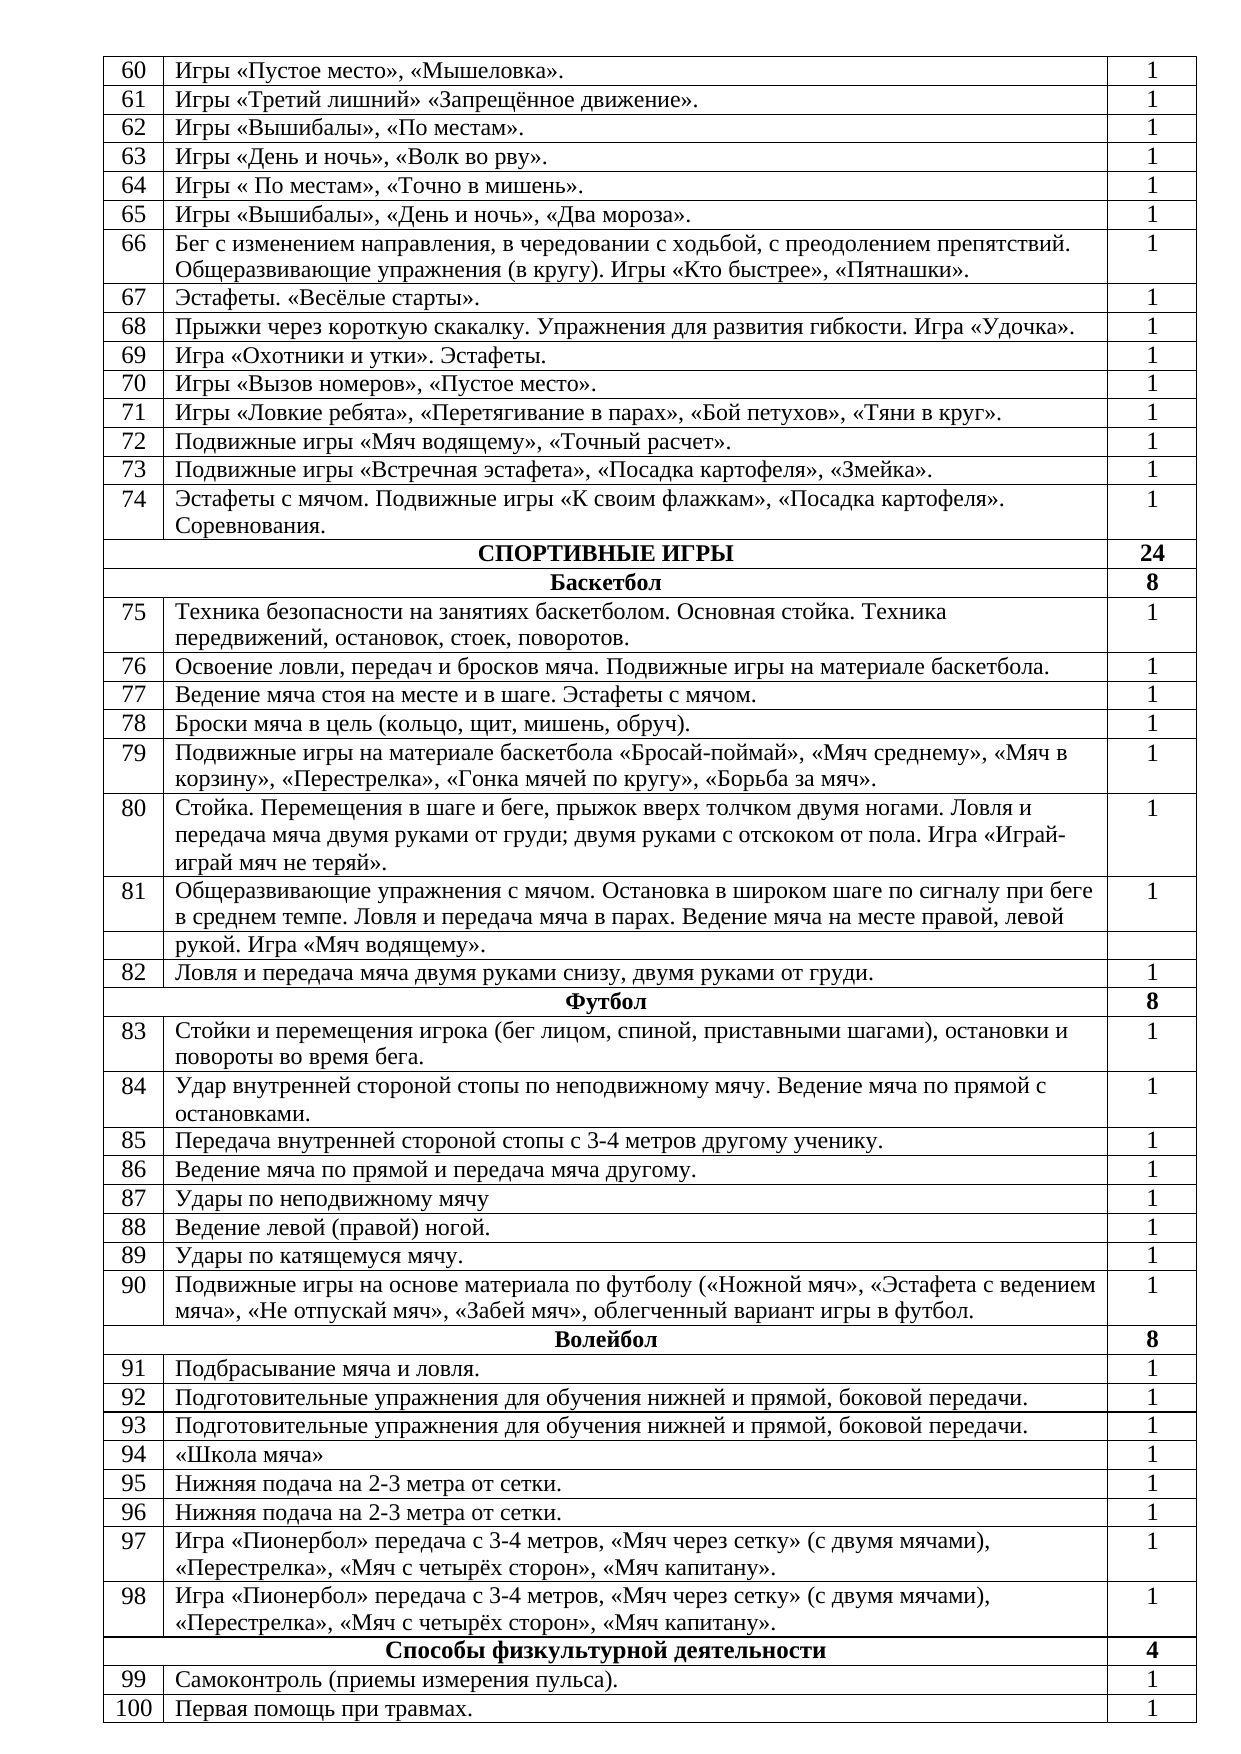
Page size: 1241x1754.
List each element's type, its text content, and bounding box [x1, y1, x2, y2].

table_cell Ведение мяча по прямой и передача мяча другому. [164, 1156, 1107, 1184]
table_cell Удары по неподвижному мячу [164, 1185, 1107, 1213]
table_cell Броски мяча в цель (кольцо, щит, мишень, обруч). [164, 710, 1107, 738]
table_cell Подвижные игры на материале баскетбола «Бросай-поймай», «Мяч среднему», «Мяч в корзину», «Перестрелка», «Гонка мячей по кругу», «Борьба за мяч». [164, 739, 1107, 793]
table_cell 1 [1108, 794, 1196, 876]
table_cell 1 [1108, 1470, 1196, 1497]
table_cell 1 [1108, 57, 1196, 85]
table_cell Нижняя подача на 2-3 метра от сетки. [164, 1499, 1107, 1526]
table_cell 1 [1108, 313, 1196, 341]
table_cell 1 [1108, 1384, 1196, 1411]
table_cell 66 [104, 230, 163, 283]
table_cell 85 [104, 1128, 163, 1155]
table_cell 82 [104, 960, 163, 987]
table_cell 8 [1108, 569, 1196, 597]
table_cell 1 [1108, 1441, 1196, 1469]
table_cell 1 [1108, 428, 1196, 456]
table_cell 97 [104, 1527, 163, 1581]
table_cell Подвижные игры «Встречная эстафета», «Посадка картофеля», «Змейка». [164, 457, 1107, 484]
table_cell 1 [1108, 143, 1196, 171]
table_cell Удар внутренней стороной стопы по неподвижному мячу. Ведение мяча по прямой с остановками. [164, 1072, 1107, 1127]
table_cell Подвижные игры на основе материала по футболу («Ножной мяч», «Эстафета с ведением мяча», «Не отпускай мяч», «Забей мяч», облегченный вариант игры в футбол. [164, 1271, 1107, 1325]
table_cell 1 [1108, 1413, 1196, 1440]
table_cell Удары по катящемуся мячу. [164, 1243, 1107, 1270]
table_cell 60 [104, 57, 163, 85]
table_cell 1 [1108, 172, 1196, 200]
table_cell 4 [1108, 1638, 1196, 1665]
table_cell Игры « По местам», «Точно в мишень». [164, 172, 1107, 200]
table_cell Игры «Пустое место», «Мышеловка». [164, 57, 1107, 85]
table_cell 1 [1108, 1214, 1196, 1242]
table_cell 1 [1108, 1156, 1196, 1184]
table_cell рукой. Игра «Мяч водящему». [164, 932, 1107, 958]
table_cell 1 [1108, 1527, 1196, 1581]
table_cell [1108, 932, 1196, 958]
table_cell Прыжки через короткую скакалку. Упражнения для развития гибкости. Игра «Удочка». [164, 313, 1107, 341]
table_cell 1 [1108, 1243, 1196, 1270]
table_cell 77 [104, 682, 163, 709]
table_cell 96 [104, 1499, 163, 1526]
table_cell 61 [104, 86, 163, 113]
table_cell 92 [104, 1384, 163, 1411]
table_cell Игры «Вызов номеров», «Пустое место». [164, 371, 1107, 398]
table_cell 79 [104, 739, 163, 793]
table_cell Игры «День и ночь», «Волк во рву». [164, 143, 1107, 171]
table_cell Стойки и перемещения игрока (бег лицом, спиной, приставными шагами), остановки и повороты во время бега. [164, 1017, 1107, 1071]
table_cell 94 [104, 1441, 163, 1469]
table_cell 1 [1108, 710, 1196, 738]
table_cell 95 [104, 1470, 163, 1497]
table_cell 1 [1108, 877, 1196, 931]
table_cell 1 [1108, 1695, 1196, 1722]
table_cell 68 [104, 313, 163, 341]
table_cell 1 [1108, 1017, 1196, 1071]
table_cell 81 [104, 877, 163, 931]
table_cell Ловля и передача мяча двумя руками снизу, двумя руками от груди. [164, 960, 1107, 987]
table_cell 1 [1108, 1271, 1196, 1325]
table_cell 89 [104, 1243, 163, 1270]
table_cell 73 [104, 457, 163, 484]
table_cell 67 [104, 284, 163, 312]
table_cell 65 [104, 201, 163, 228]
table_cell 98 [104, 1582, 163, 1636]
table_cell 1 [1108, 284, 1196, 312]
table_cell Стойка. Перемещения в шаге и беге, прыжок вверх толчком двумя ногами. Ловля и передача мяча двумя руками от груди; двумя руками с отскоком от пола. Игра «Играй- играй мяч не теряй». [164, 794, 1107, 876]
table_cell 1 [1108, 201, 1196, 228]
table_cell 72 [104, 428, 163, 456]
table_cell 64 [104, 172, 163, 200]
table_cell 62 [104, 115, 163, 142]
table_cell 1 [1108, 371, 1196, 398]
table_cell Нижняя подача на 2-3 метра от сетки. [164, 1470, 1107, 1497]
table_cell 69 [104, 342, 163, 369]
table_cell 87 [104, 1185, 163, 1213]
table_cell Игры «Вышибалы», «День и ночь», «Два мороза». [164, 201, 1107, 228]
table_cell Игра «Пионербол» передача с 3-4 метров, «Мяч через сетку» (с двумя мячами), «Перестрелка», «Мяч с четырёх сторон», «Мяч капитану». [164, 1582, 1107, 1636]
table_cell 1 [1108, 115, 1196, 142]
table_cell 63 [104, 143, 163, 171]
table_cell Передача внутренней стороной стопы с 3-4 метров другому ученику. [164, 1128, 1107, 1155]
table_cell 83 [104, 1017, 163, 1071]
table_cell 74 [104, 485, 163, 539]
table_cell 1 [1108, 399, 1196, 427]
table_cell 70 [104, 371, 163, 398]
table_cell Ведение левой (правой) ногой. [164, 1214, 1107, 1242]
table_cell Баскетбол [104, 569, 1107, 597]
table_cell 1 [1108, 86, 1196, 113]
table_cell Бег с изменением направления, в чередовании с ходьбой, с преодолением препятствий. Общеразвивающие упражнения (в кругу). Игры «Кто быстрее», «Пятнашки». [164, 230, 1107, 283]
table_cell 1 [1108, 1499, 1196, 1526]
table_cell 1 [1108, 230, 1196, 283]
table_cell Игра «Охотники и утки». Эстафеты. [164, 342, 1107, 369]
table_cell Подготовительные упражнения для обучения нижней и прямой, боковой передачи. [164, 1413, 1107, 1440]
table_cell 24 [1108, 540, 1196, 568]
table_cell 1 [1108, 342, 1196, 369]
table_cell 8 [1108, 988, 1196, 1016]
table_cell Ведение мяча стоя на месте и в шаге. Эстафеты с мячом. [164, 682, 1107, 709]
table_cell 71 [104, 399, 163, 427]
table_cell Подготовительные упражнения для обучения нижней и прямой, боковой передачи. [164, 1384, 1107, 1411]
table_cell Техника безопасности на занятиях баскетболом. Основная стойка. Техника передвижений, остановок, стоек, поворотов. [164, 598, 1107, 652]
table_cell Первая помощь при травмах. [164, 1695, 1107, 1722]
table_cell 84 [104, 1072, 163, 1127]
table_cell Самоконтроль (приемы измерения пульса). [164, 1666, 1107, 1694]
table_cell Подбрасывание мяча и ловля. [164, 1355, 1107, 1383]
table_cell 1 [1108, 1128, 1196, 1155]
table_cell Способы физкультурной деятельности [104, 1638, 1107, 1665]
table_cell Игры «Вышибалы», «По местам». [164, 115, 1107, 142]
table_cell 1 [1108, 739, 1196, 793]
table_cell 1 [1108, 1185, 1196, 1213]
table_cell Игра «Пионербол» передача с 3-4 метров, «Мяч через сетку» (с двумя мячами), «Перестрелка», «Мяч с четырёх сторон», «Мяч капитану». [164, 1527, 1107, 1581]
table_cell 1 [1108, 960, 1196, 987]
table_cell «Школа мяча» [164, 1441, 1107, 1469]
table_cell 99 [104, 1666, 163, 1694]
table_cell 1 [1108, 1666, 1196, 1694]
table_cell 1 [1108, 457, 1196, 484]
table_cell 86 [104, 1156, 163, 1184]
table_cell 1 [1108, 1072, 1196, 1127]
table_cell 1 [1108, 1355, 1196, 1383]
table_cell 1 [1108, 682, 1196, 709]
table_cell 90 [104, 1271, 163, 1325]
table_cell [104, 932, 163, 958]
table_cell Футбол [104, 988, 1107, 1016]
table_cell Освоение ловли, передач и бросков мяча. Подвижные игры на материале баскетбола. [164, 653, 1107, 681]
table_cell 91 [104, 1355, 163, 1383]
table_cell Волейбол [104, 1326, 1107, 1354]
table_cell 88 [104, 1214, 163, 1242]
table_cell 1 [1108, 485, 1196, 539]
table_cell Игры «Третий лишний» «Запрещённое движение». [164, 86, 1107, 113]
table_cell 1 [1108, 653, 1196, 681]
table_cell 76 [104, 653, 163, 681]
table_cell 75 [104, 598, 163, 652]
table_cell 78 [104, 710, 163, 738]
table_cell 80 [104, 794, 163, 876]
table_cell СПОРТИВНЫЕ ИГРЫ [104, 540, 1107, 568]
table_cell Общеразвивающие упражнения с мячом. Остановка в широком шаге по сигналу при беге в среднем темпе. Ловля и передача мяча в парах. Ведение мяча на месте правой, левой [164, 877, 1107, 931]
table_cell Эстафеты с мячом. Подвижные игры «К своим флажкам», «Посадка картофеля». Соревнования. [164, 485, 1107, 539]
table_cell 1 [1108, 1582, 1196, 1636]
table_cell 93 [104, 1413, 163, 1440]
table_cell 8 [1108, 1326, 1196, 1354]
table_cell 100 [104, 1695, 163, 1722]
table_cell Эстафеты. «Весёлые старты». [164, 284, 1107, 312]
table_cell 1 [1108, 598, 1196, 652]
table_cell Подвижные игры «Мяч водящему», «Точный расчет». [164, 428, 1107, 456]
table_cell Игры «Ловкие ребята», «Перетягивание в парах», «Бой петухов», «Тяни в круг». [164, 399, 1107, 427]
